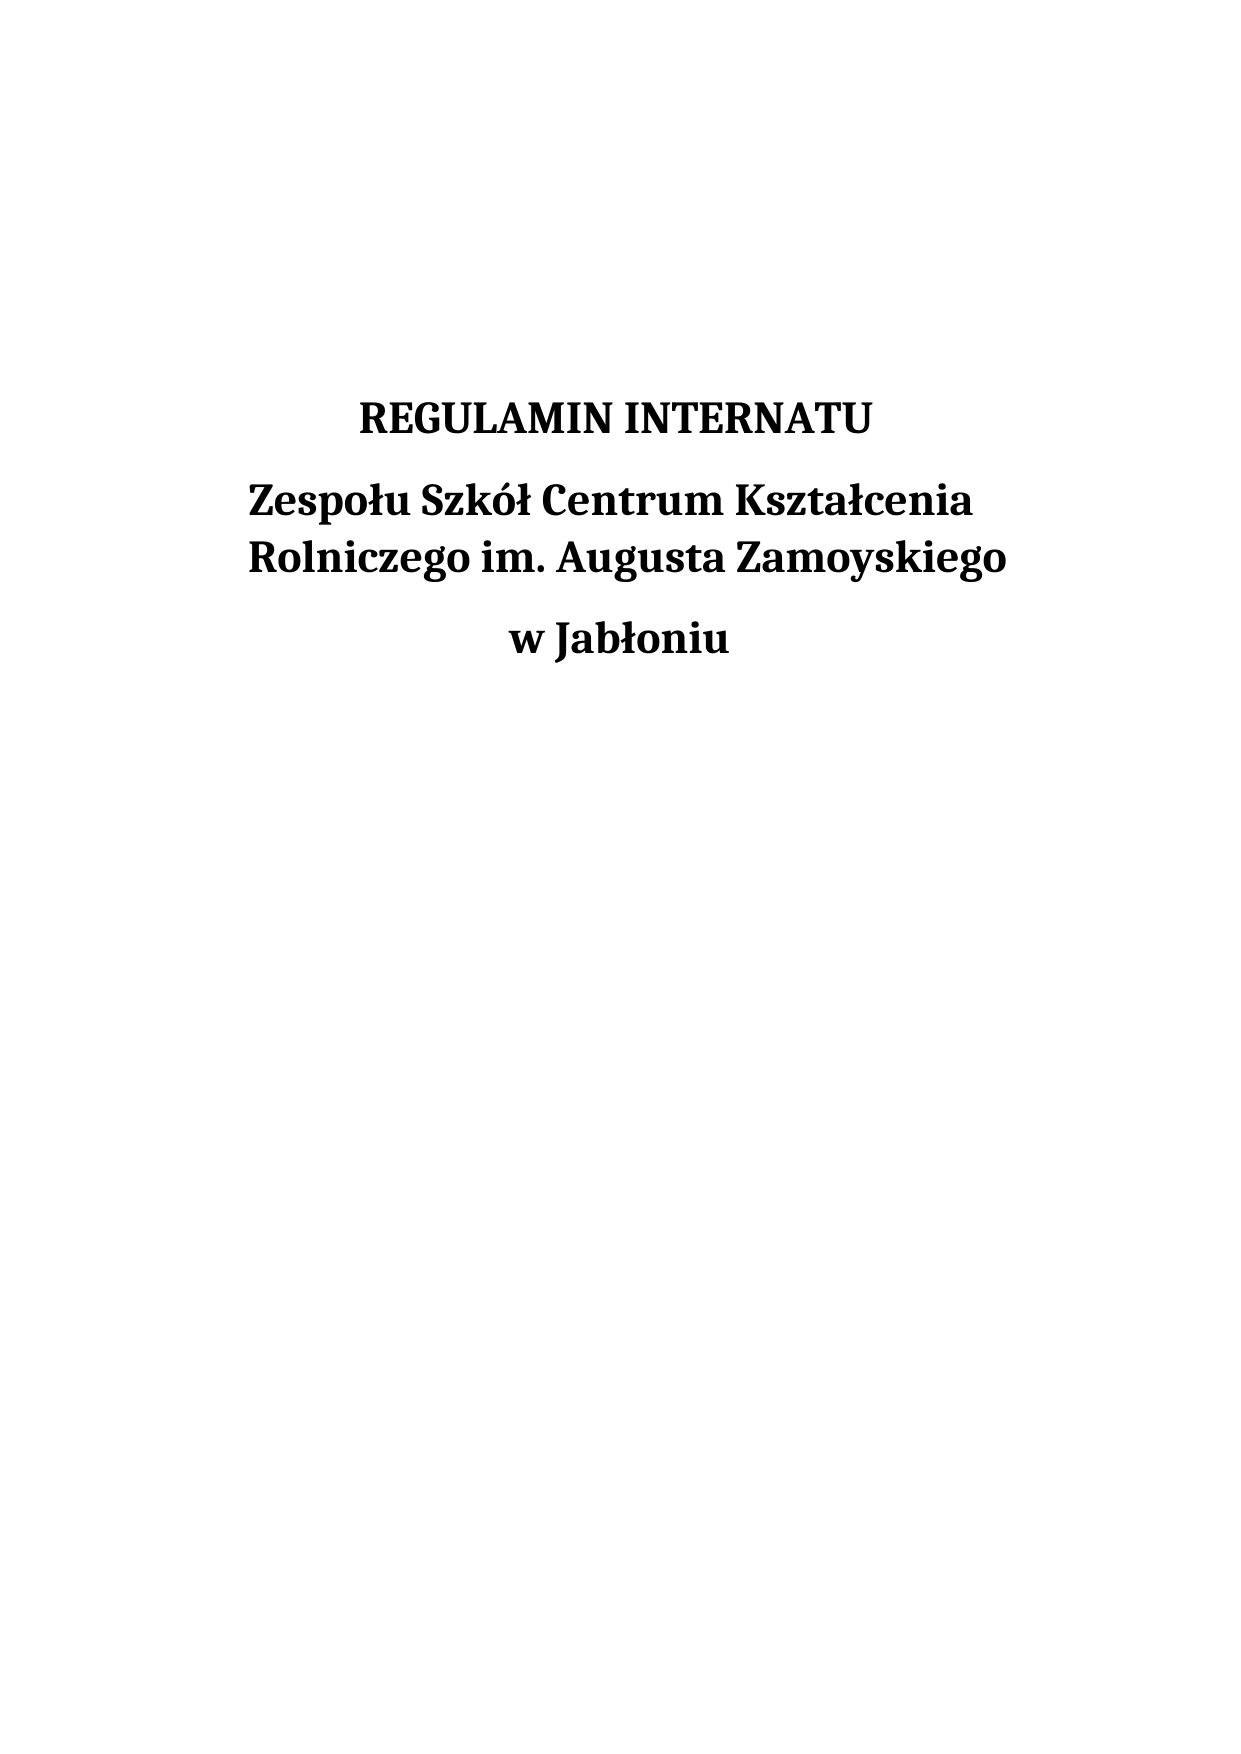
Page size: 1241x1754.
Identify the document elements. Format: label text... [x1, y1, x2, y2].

text Zespołu Szkół Centrum Kształcenia [248, 474, 1093, 527]
text w Jabłoniu [148, 612, 1092, 665]
text REGULAMIN INTERNATU [359, 392, 1093, 445]
text Rolniczego im. Augusta Zamoyskiego [148, 531, 1007, 583]
